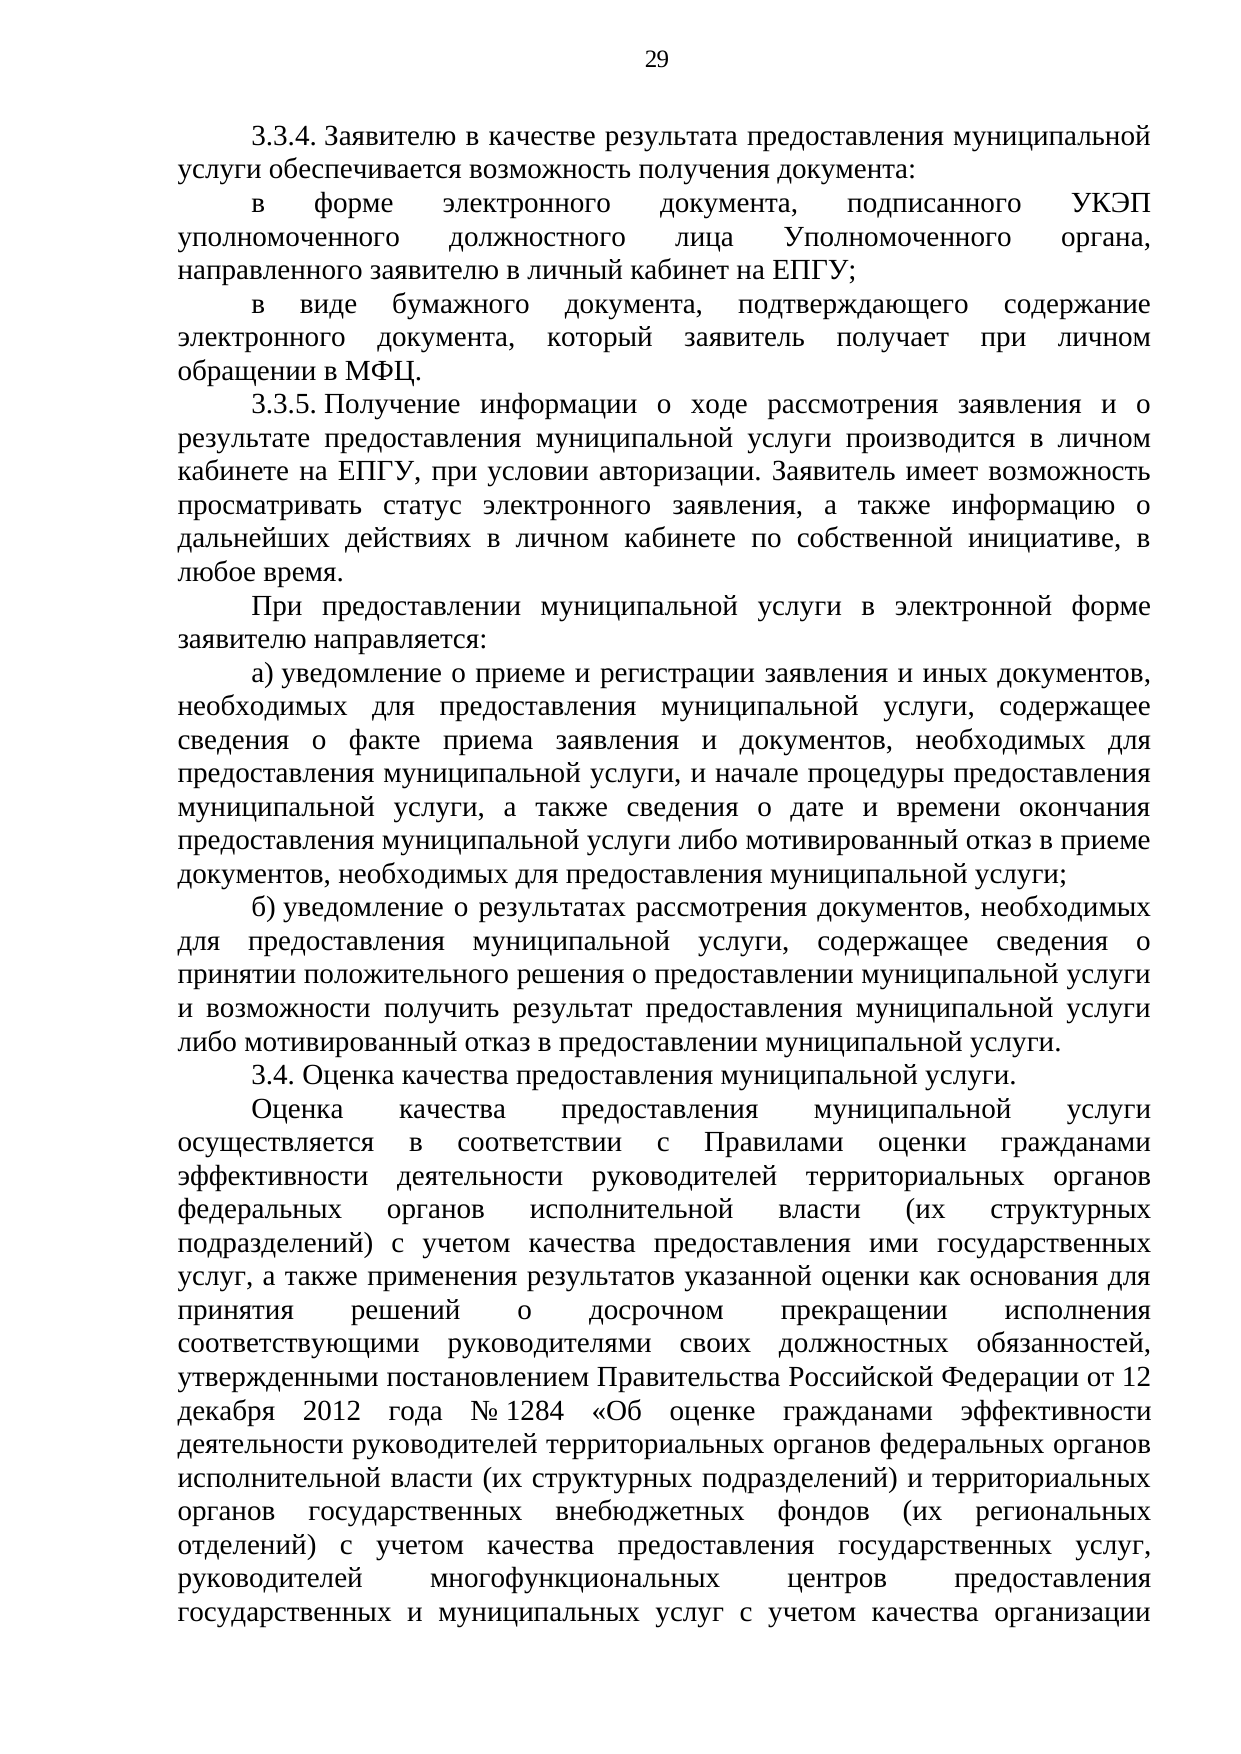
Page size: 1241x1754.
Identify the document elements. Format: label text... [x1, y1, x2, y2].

text а) уведомление о приеме и регистрации заявления и иных документов, необходимых для предоставления муниципальной услуги, содержащее сведения о факте приема заявления и документов, необходимых для предоставления муниципальной услуги, и начале процедуры предоставления муниципальной услуги, а также сведения о дате и времени окончания предоставления муниципальной услуги либо мотивированный отказ в приеме документов, необходимых для предоставления муниципальной услуги; [177, 655, 1152, 889]
text в виде бумажного документа, подтверждающего содержание электронного документа, который заявитель получает при личном обращении в МФЦ. [177, 286, 1152, 386]
text При предоставлении муниципальной услуги в электронной форме заявителю направляется: [177, 588, 1152, 655]
text 3.4. Оценка качества предоставления муниципальной услуги. [177, 1057, 1152, 1091]
text 3.3.5. Получение информации о ходе рассмотрения заявления и о результате предоставления муниципальной услуги производится в личном кабинете на ЕПГУ, при условии авторизации. Заявитель имеет возможность просматривать статус электронного заявления, а также информацию о дальнейших действиях в личном кабинете по собственной инициативе, в любое время. [177, 386, 1152, 588]
text б) уведомление о результатах рассмотрения документов, необходимых для предоставления муниципальной услуги, содержащее сведения о принятии положительного решения о предоставлении муниципальной услуги и возможности получить результат предоставления муниципальной услуги либо мотивированный отказ в предоставлении муниципальной услуги. [177, 889, 1152, 1057]
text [177, 1091, 1152, 1627]
text в форме электронного документа, подписанного УКЭП уполномоченного должностного лица Уполномоченного органа, направленного заявителю в личный кабинет на ЕПГУ; [177, 185, 1152, 286]
text 3.3.4. Заявителю в качестве результата предоставления муниципальной услуги обеспечивается возможность получения документа: [177, 118, 1152, 185]
